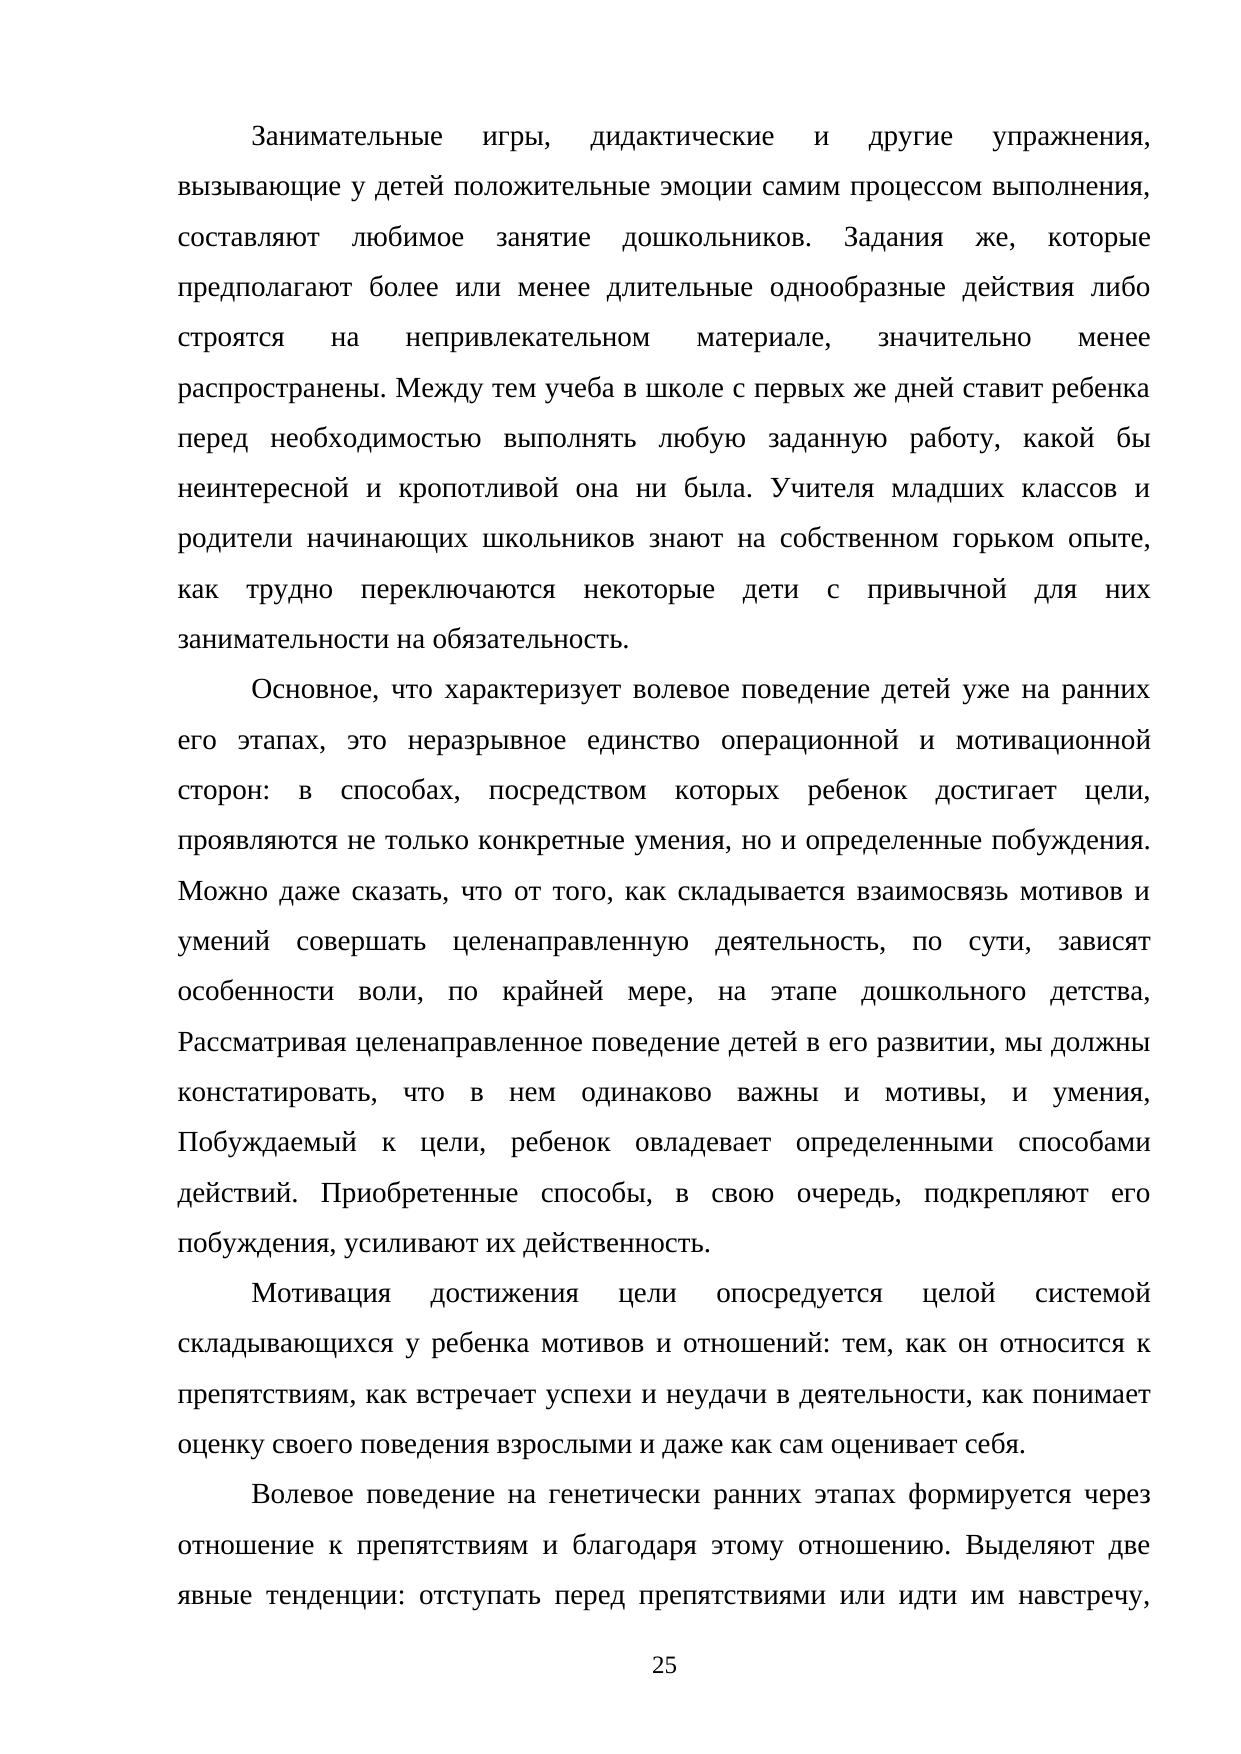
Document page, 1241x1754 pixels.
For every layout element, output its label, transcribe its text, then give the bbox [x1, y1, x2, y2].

text Занимательные игры, дидактические и другие упражнения, вызывающие у детей положительные эмоции самим процессом выполнения, составляют любимое занятие дошкольников. Задания же, которые предполагают более или менее длительные однообразные действия либо строятся на непривлекательном материале, значительно менее распространены. Между тем учеба в школе с первых же дней ставит ребенка перед необходимостью выполнять любую заданную работу, какой бы неинтересной и кропотливой она ни была. Учителя младших классов и родители начинающих школьников знают на собственном горьком опыте, как трудно переключаются некоторые дети с привычной для них занимательности на обязательность. [177, 118, 1152, 655]
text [177, 1477, 1152, 1611]
text Мотивация достижения цели опосредуется целой системой складывающихся у ребенка мотивов и отношений: тем, как он относится к препятствиям, как встречает успехи и неудачи в деятельности, как понимает оценку своего поведения взрослыми и даже как сам оценивает себя. [177, 1275, 1152, 1460]
text Основное, что характеризует волевое поведение детей уже на ранних его этапах, это неразрывное единство операционной и мотивационной сторон: в способах, посредством которых ребенок достигает цели, проявляются не только конкретные умения, но и определенные побуждения. Можно даже сказать, что от того, как складывается взаимосвязь мотивов и умений совершать целенаправленную деятельность, по сути, зависят особенности воли, по крайней мере, на этапе дошкольного детства, Рассматривая целенаправленное поведение детей в его развитии, мы должны констатировать, что в нем одинаково важны и мотивы, и умения, Побуждаемый к цели, ребенок овладевает определенными способами действий. Приобретенные способы, в свою очередь, подкрепляют его побуждения, усиливают их действенность. [177, 672, 1152, 1258]
